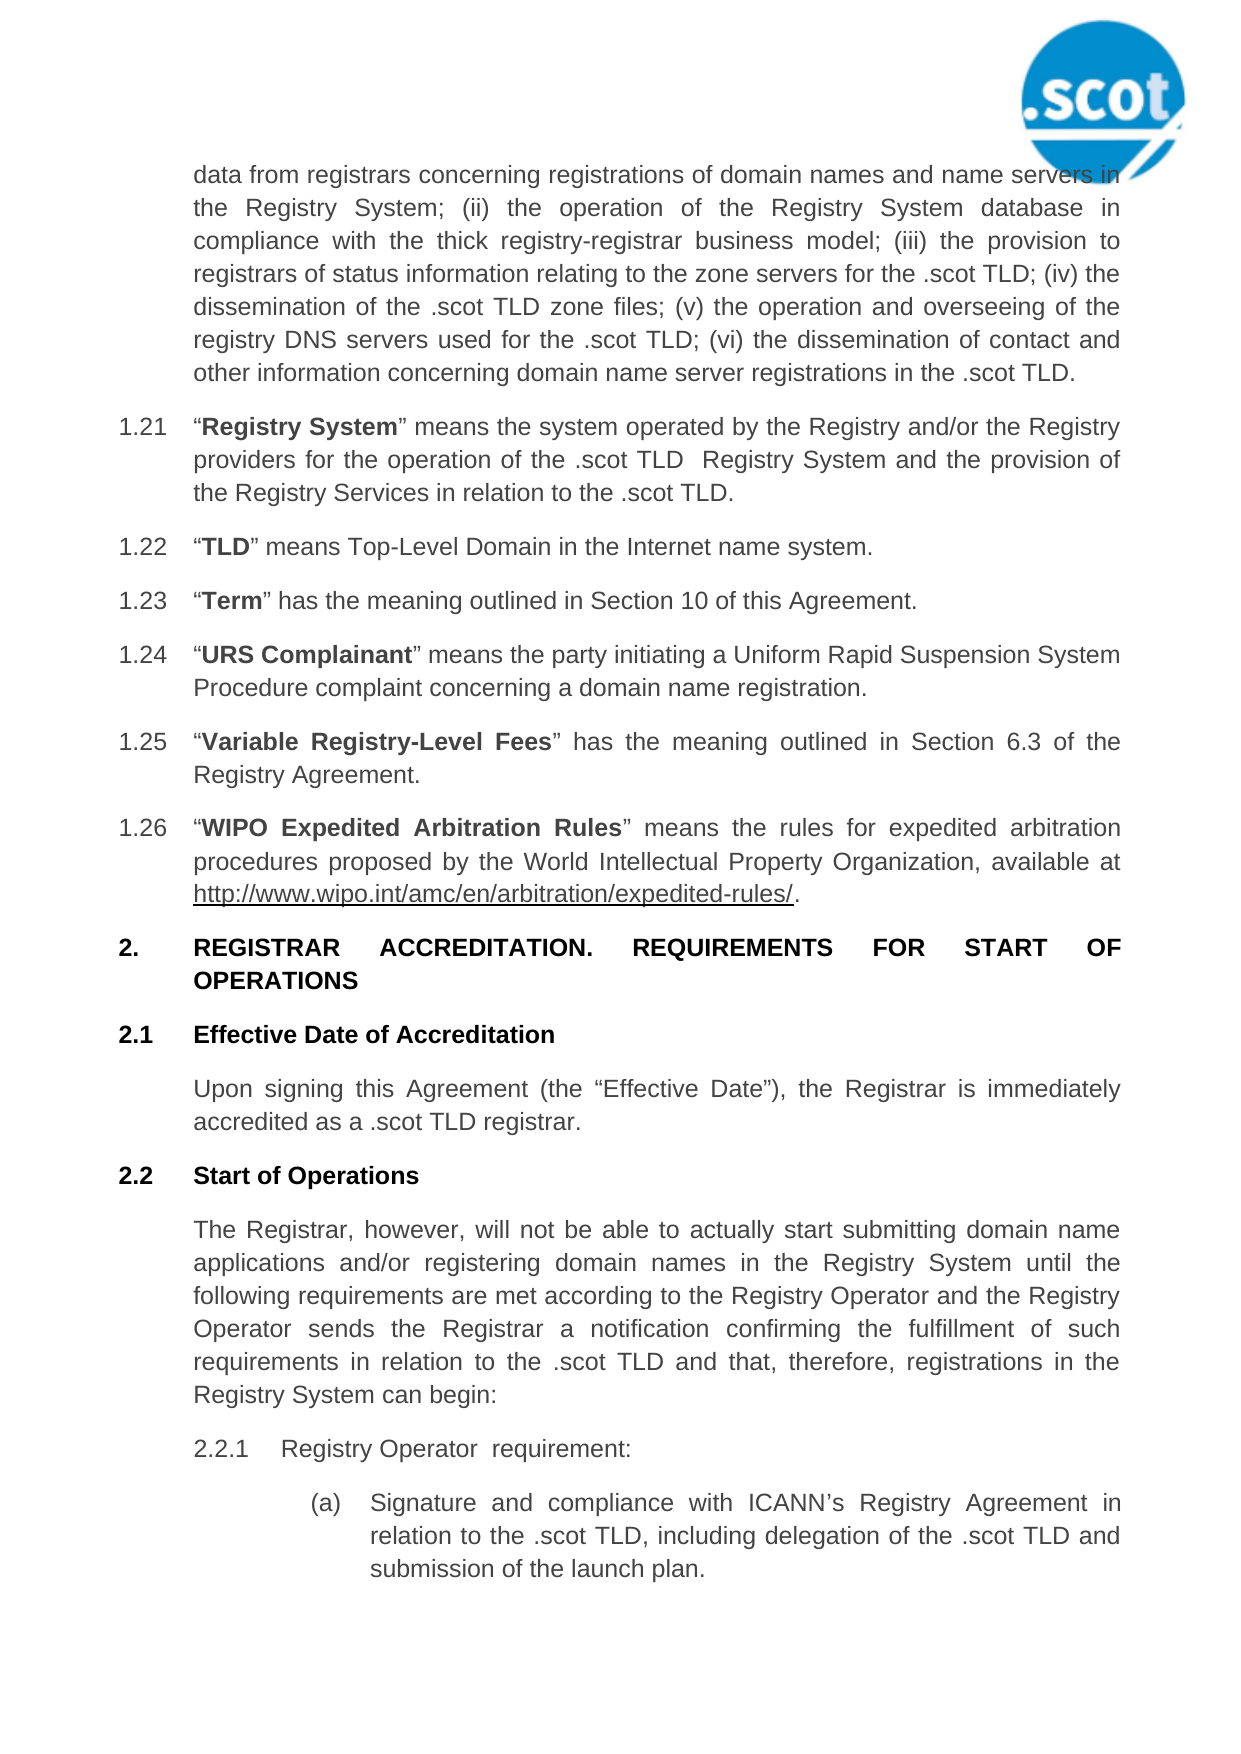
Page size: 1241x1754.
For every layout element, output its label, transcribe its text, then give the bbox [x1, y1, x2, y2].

text (a) Signature and compliance with ICANN’s Registry Agreement in relation to the .scot TLD, including delegation of the .scot TLD and submission of the launch plan. [310, 1488, 1122, 1582]
text The Registrar, however, will not be able to actually start submitting domain name applications and/or registering domain names in the Registry System until the following requirements are met according to the Registry Operator and the Registry Operator sends the Registrar a notification confirming the fulfillment of such requirements in relation to the .scot TLD and that, therefore, registrations in the Registry System can begin: [193, 1215, 1122, 1409]
picture [991, 14, 1206, 205]
text Upon signing this Agreement (the “Effective Date”), the Registrar is immediately accredited as a .scot TLD registrar. [193, 1074, 1122, 1136]
text 1.21 “Registry System” means the system operated by the Registry and/or the Registry providers for the operation of the .scot TLD Registry System and the provision of the Registry Services in relation to the .scot TLD. [118, 412, 1122, 507]
text 2.2 Start of Operations [118, 1161, 1122, 1190]
text 1.23 “Term” has the meaning outlined in Section 10 of this Agreement. [118, 586, 1122, 614]
text 1.24 “URS Complainant” means the party initiating a Uniform Rapid Suspension System Procedure complaint concerning a domain name registration. [118, 640, 1122, 701]
text 2. REGISTRAR ACCREDITATION. REQUIREMENTS FOR START OF OPERATIONS [118, 933, 1122, 995]
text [118, 160, 1122, 387]
text 1.25 “Variable Registry-Level Fees” has the meaning outlined in Section 6.3 of the Registry Agreement. [118, 727, 1122, 788]
text 2.2.1 Registry Operator requirement: [193, 1434, 1122, 1462]
text 1.26 “WIPO Expedited Arbitration Rules” means the rules for expedited arbitration procedures proposed by the World Intellectual Property Organization, available at http://www.wipo.int/amc/en/arbitration/expedited-rules/. [118, 813, 1122, 908]
text 2.1 Effective Date of Accreditation [118, 1020, 1122, 1049]
text 1.22 “TLD” means Top-Level Domain in the Internet name system. [118, 532, 1122, 561]
